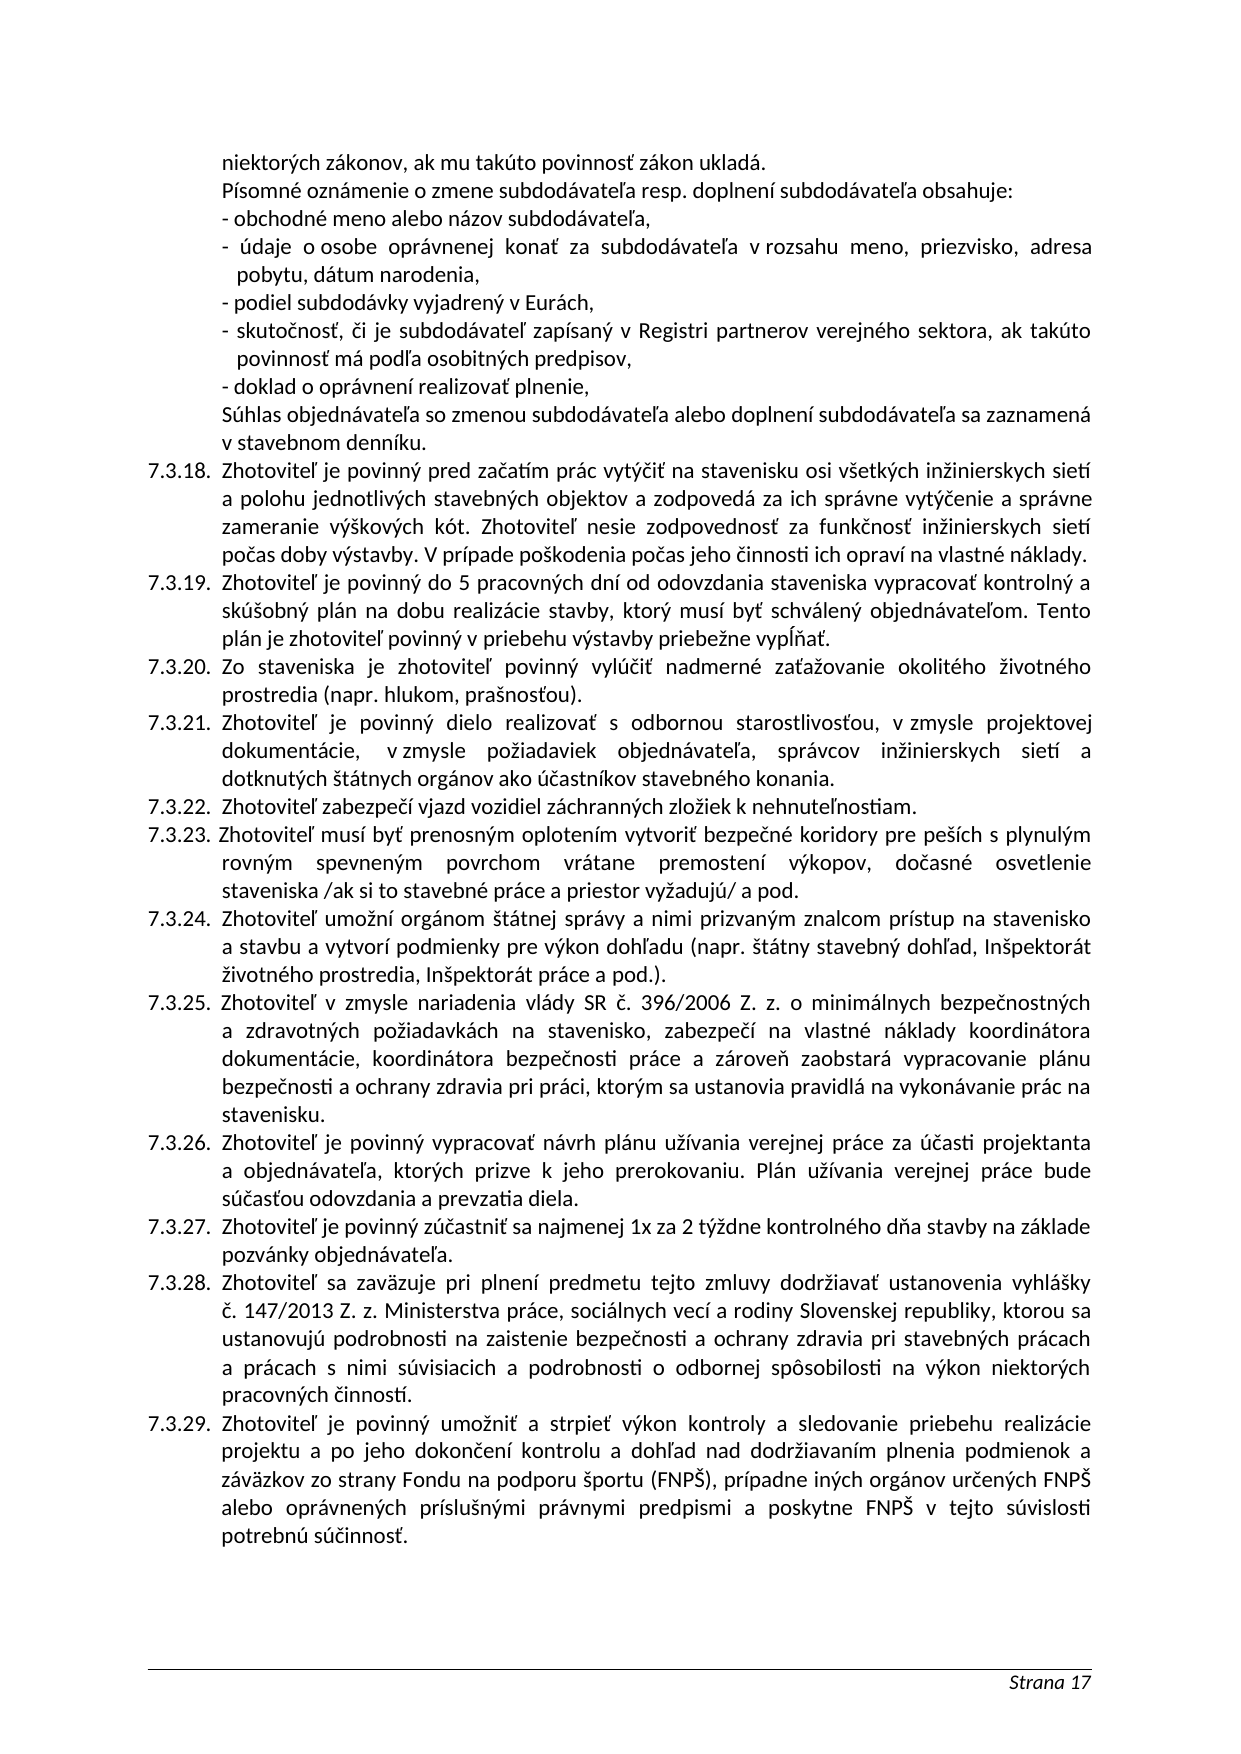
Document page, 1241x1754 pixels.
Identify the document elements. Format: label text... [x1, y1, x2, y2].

text - doklad o oprávnení realizovať plnenie, [148, 372, 1092, 400]
text 7.3.23. Zhotoviteľ musí byť prenosným oplotením vytvoriť bezpečné koridory pre peších s plynulým rovným spevneným povrchom vrátane premostení výkopov, dočasné osvetlenie staveniska /ak si to stavebné práce a priestor vyžadujú/ a pod. [148, 820, 1092, 904]
text 7.3.25. Zhotoviteľ v zmysle nariadenia vlády SR č. 396/2006 Z. z. o minimálnych bezpečnostných a zdravotných požiadavkách na stavenisko, zabezpečí na vlastné náklady koordinátora dokumentácie, koordinátora bezpečnosti práce a zároveň zaobstará vypracovanie plánu bezpečnosti a ochrany zdravia pri práci, ktorým sa ustanovia pravidlá na vykonávanie prác na stavenisku. [148, 988, 1092, 1128]
text 7.3.18. Zhotoviteľ je povinný pred začatím prác vytýčiť na stavenisku osi všetkých inžinierskych sietí a polohu jednotlivých stavebných objektov a zodpovedá za ich správne vytýčenie a správne zameranie výškových kót. Zhotoviteľ nesie zodpovednosť za funkčnosť inžinierskych sietí počas doby výstavby. V prípade poškodenia počas jeho činnosti ich opraví na vlastné náklady. [148, 456, 1092, 568]
text 7.3.19. Zhotoviteľ je povinný do 5 pracovných dní od odovzdania staveniska vypracovať kontrolný a skúšobný plán na dobu realizácie stavby, ktorý musí byť schválený objednávateľom. Tento plán je zhotoviteľ povinný v priebehu výstavby priebežne vypĺňať. [148, 568, 1092, 652]
text 7.3.21. Zhotoviteľ je povinný dielo realizovať s odbornou starostlivosťou, v zmysle projektovej dokumentácie, v zmysle požiadaviek objednávateľa, správcov inžinierskych sietí a dotknutých štátnych orgánov ako účastníkov stavebného konania. [148, 708, 1092, 792]
text Písomné oznámenie o zmene subdodávateľa resp. doplnení subdodávateľa obsahuje: [148, 176, 1092, 204]
text 7.3.22. Zhotoviteľ zabezpečí vjazd vozidiel záchranných zložiek k nehnuteľnostiam. [148, 792, 1092, 820]
text 7.3.20. Zo staveniska je zhotoviteľ povinný vylúčiť nadmerné zaťažovanie okolitého životného prostredia (napr. hlukom, prašnosťou). [148, 652, 1092, 708]
text Súhlas objednávateľa so zmenou subdodávateľa alebo doplnení subdodávateľa sa zaznamená v stavebnom denníku. [148, 400, 1092, 456]
text 7.3.24. Zhotoviteľ umožní orgánom štátnej správy a nimi prizvaným znalcom prístup na stavenisko a stavbu a vytvorí podmienky pre výkon dohľadu (napr. štátny stavebný dohľad, Inšpektorát životného prostredia, Inšpektorát práce a pod.). [148, 904, 1092, 988]
text 7.3.28. Zhotoviteľ sa zaväzuje pri plnení predmetu tejto zmluvy dodržiavať ustanovenia vyhlášky č. 147/2013 Z. z. Ministerstva práce, sociálnych vecí a rodiny Slovenskej republiky, ktorou sa ustanovujú podrobnosti na zaistenie bezpečnosti a ochrany zdravia pri stavebných prácach a prácach s nimi súvisiacich a podrobnosti o odbornej spôsobilosti na výkon niektorých pracovných činností. [148, 1268, 1092, 1409]
text - podiel subdodávky vyjadrený v Eurách, [148, 288, 1092, 316]
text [148, 148, 1092, 176]
text 7.3.29. Zhotoviteľ je povinný umožniť a strpieť výkon kontroly a sledovanie priebehu realizácie projektu a po jeho dokončení kontrolu a dohľad nad dodržiavaním plnenia podmienok a záväzkov zo strany Fondu na podporu športu (FNPŠ), prípadne iných orgánov určených FNPŠ alebo oprávnených príslušnými právnymi predpismi a poskytne FNPŠ v tejto súvislosti potrebnú súčinnosť. [148, 1409, 1092, 1549]
text - obchodné meno alebo názov subdodávateľa, [148, 204, 1092, 232]
text - údaje o osobe oprávnenej konať za subdodávateľa v rozsahu meno, priezvisko, adresa pobytu, dátum narodenia, [222, 232, 1092, 288]
text 7.3.26. Zhotoviteľ je povinný vypracovať návrh plánu užívania verejnej práce za účasti projektanta a objednávateľa, ktorých prizve k jeho prerokovaniu. Plán užívania verejnej práce bude súčasťou odovzdania a prevzatia diela. [148, 1128, 1092, 1212]
text - skutočnosť, či je subdodávateľ zapísaný v Registri partnerov verejného sektora, ak takúto povinnosť má podľa osobitných predpisov, [222, 316, 1092, 372]
text 7.3.27. Zhotoviteľ je povinný zúčastniť sa najmenej 1x za 2 týždne kontrolného dňa stavby na základe pozvánky objednávateľa. [148, 1212, 1092, 1268]
